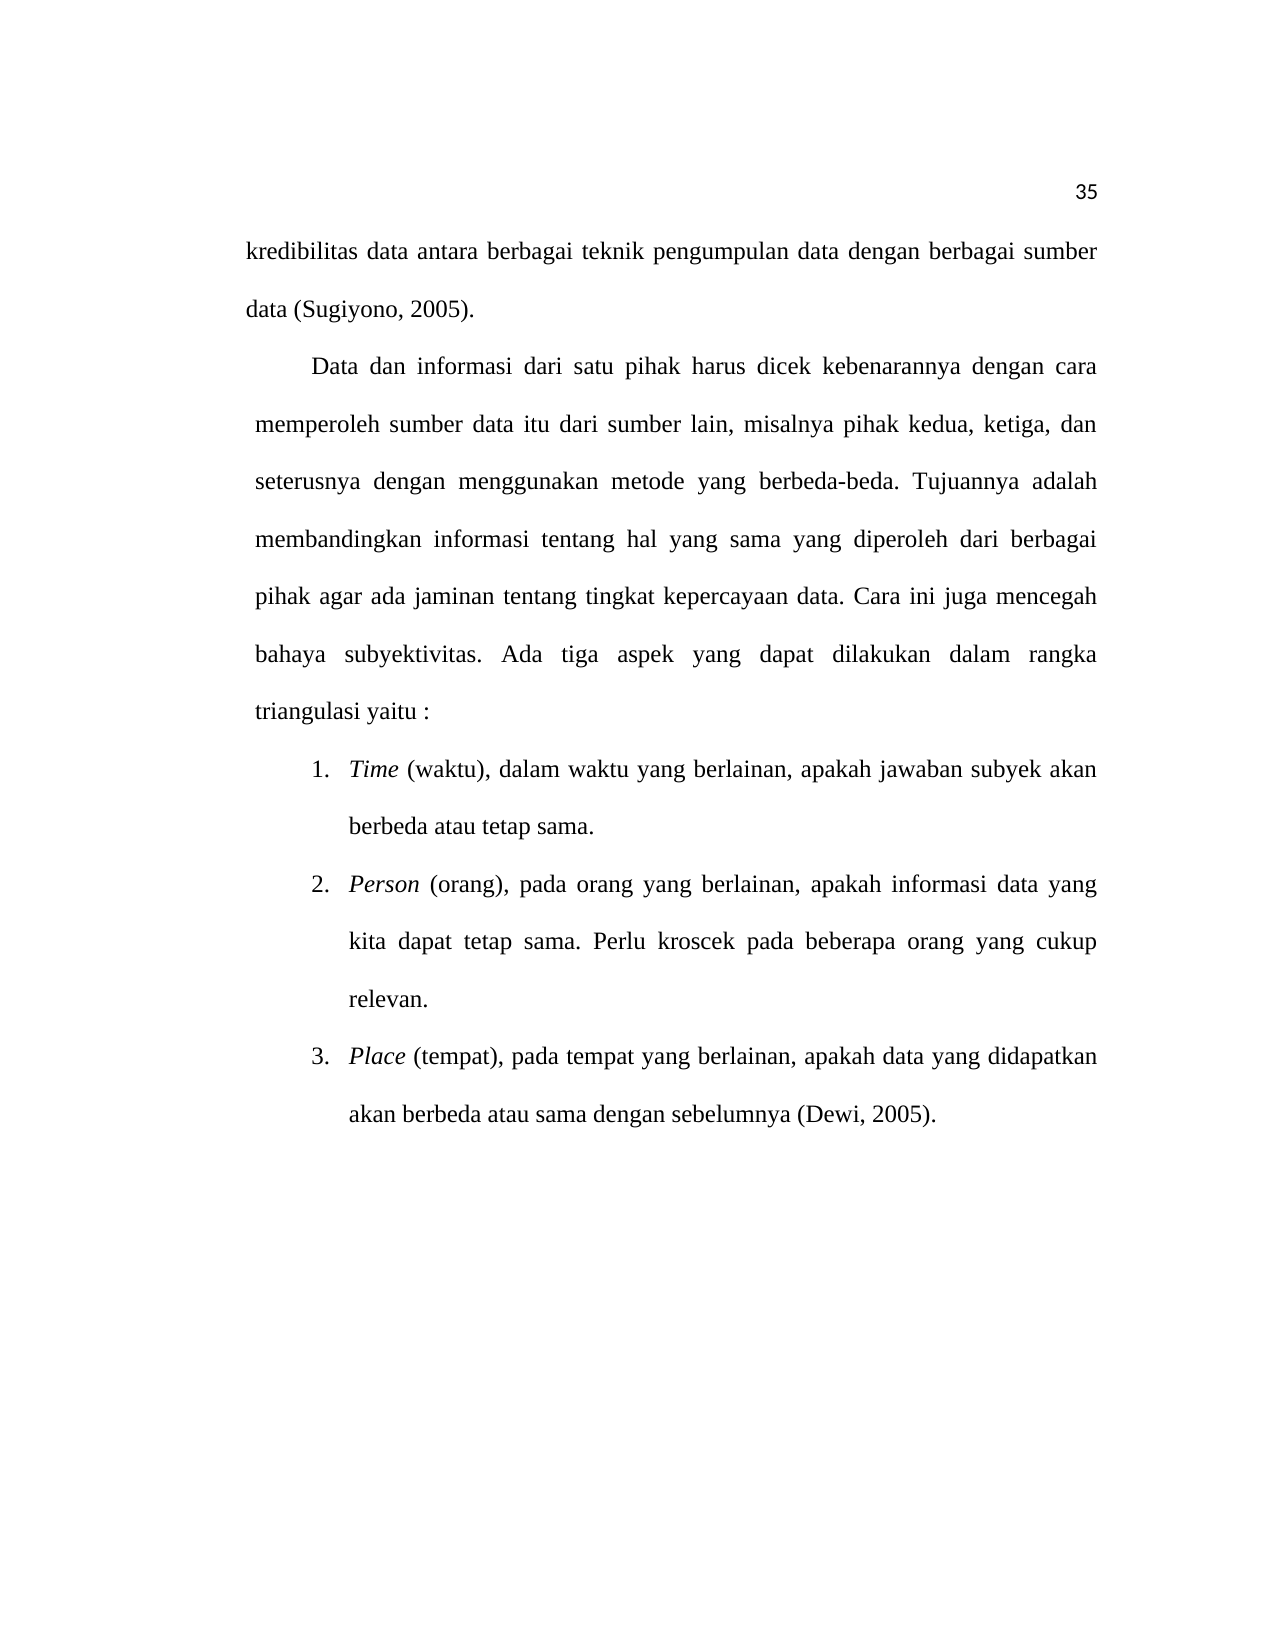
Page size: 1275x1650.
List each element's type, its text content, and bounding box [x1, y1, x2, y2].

list Data dan informasi dari satu pihak harus dicek kebenarannya dengan cara memperoleh sumber data itu dari sumber lain, misalnya pihak kedua, ketiga, dan seterusnya dengan menggunakan metode yang berbeda-beda. Tujuannya adalah membandingkan informasi tentang hal yang sama yang diperoleh dari berbagai pihak agar ada jaminan tentang tingkat kepercayaan data. Cara ini juga mencegah bahaya subyektivitas. Ada tiga aspek yang dapat dilakukan dalam rangka triangulasi yaitu : [255, 351, 1098, 725]
list Place (tempat), pada tempat yang berlainan, apakah data yang didapatkan akan berbeda atau sama dengan sebelumnya (Dewi, 2005). [311, 1041, 1098, 1127]
list Time (waktu), dalam waktu yang berlainan, apakah jawaban subyek akan berbeda atau tetap sama. [311, 754, 1098, 840]
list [246, 236, 1098, 322]
list Person (orang), pada orang yang berlainan, apakah informasi data yang kita dapat tetap sama. Perlu kroscek pada beberapa orang yang cukup relevan. [311, 869, 1098, 1012]
